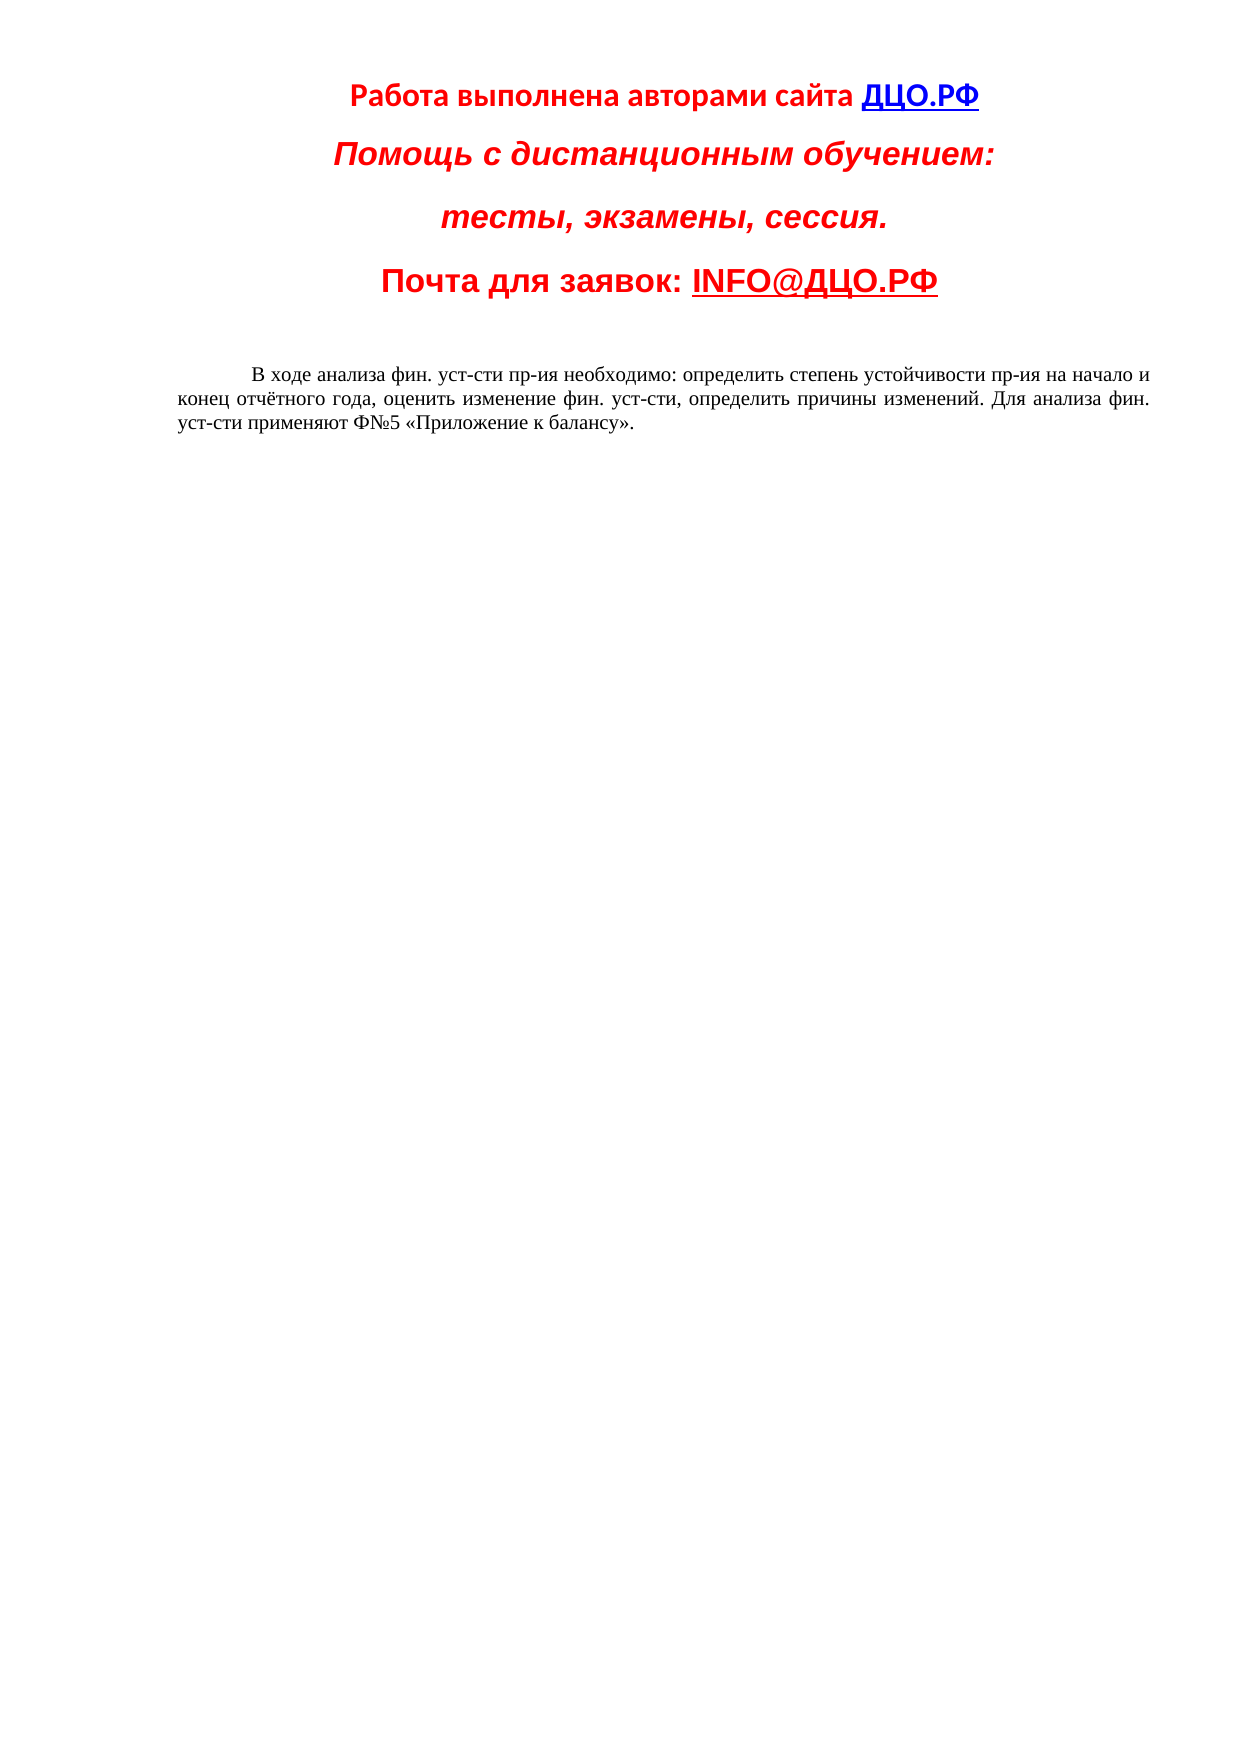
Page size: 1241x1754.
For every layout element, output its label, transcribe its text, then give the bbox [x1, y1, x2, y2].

text В ходе анализа фин. уст-сти пр-ия необходимо: определить степень устойчивости пр-ия на начало и конец отчётного года, оценить изменение фин. уст-сти, определить причины изменений. Для анализа фин. уст-сти применяют Ф№5 «Приложение к балансу». [177, 361, 1152, 434]
